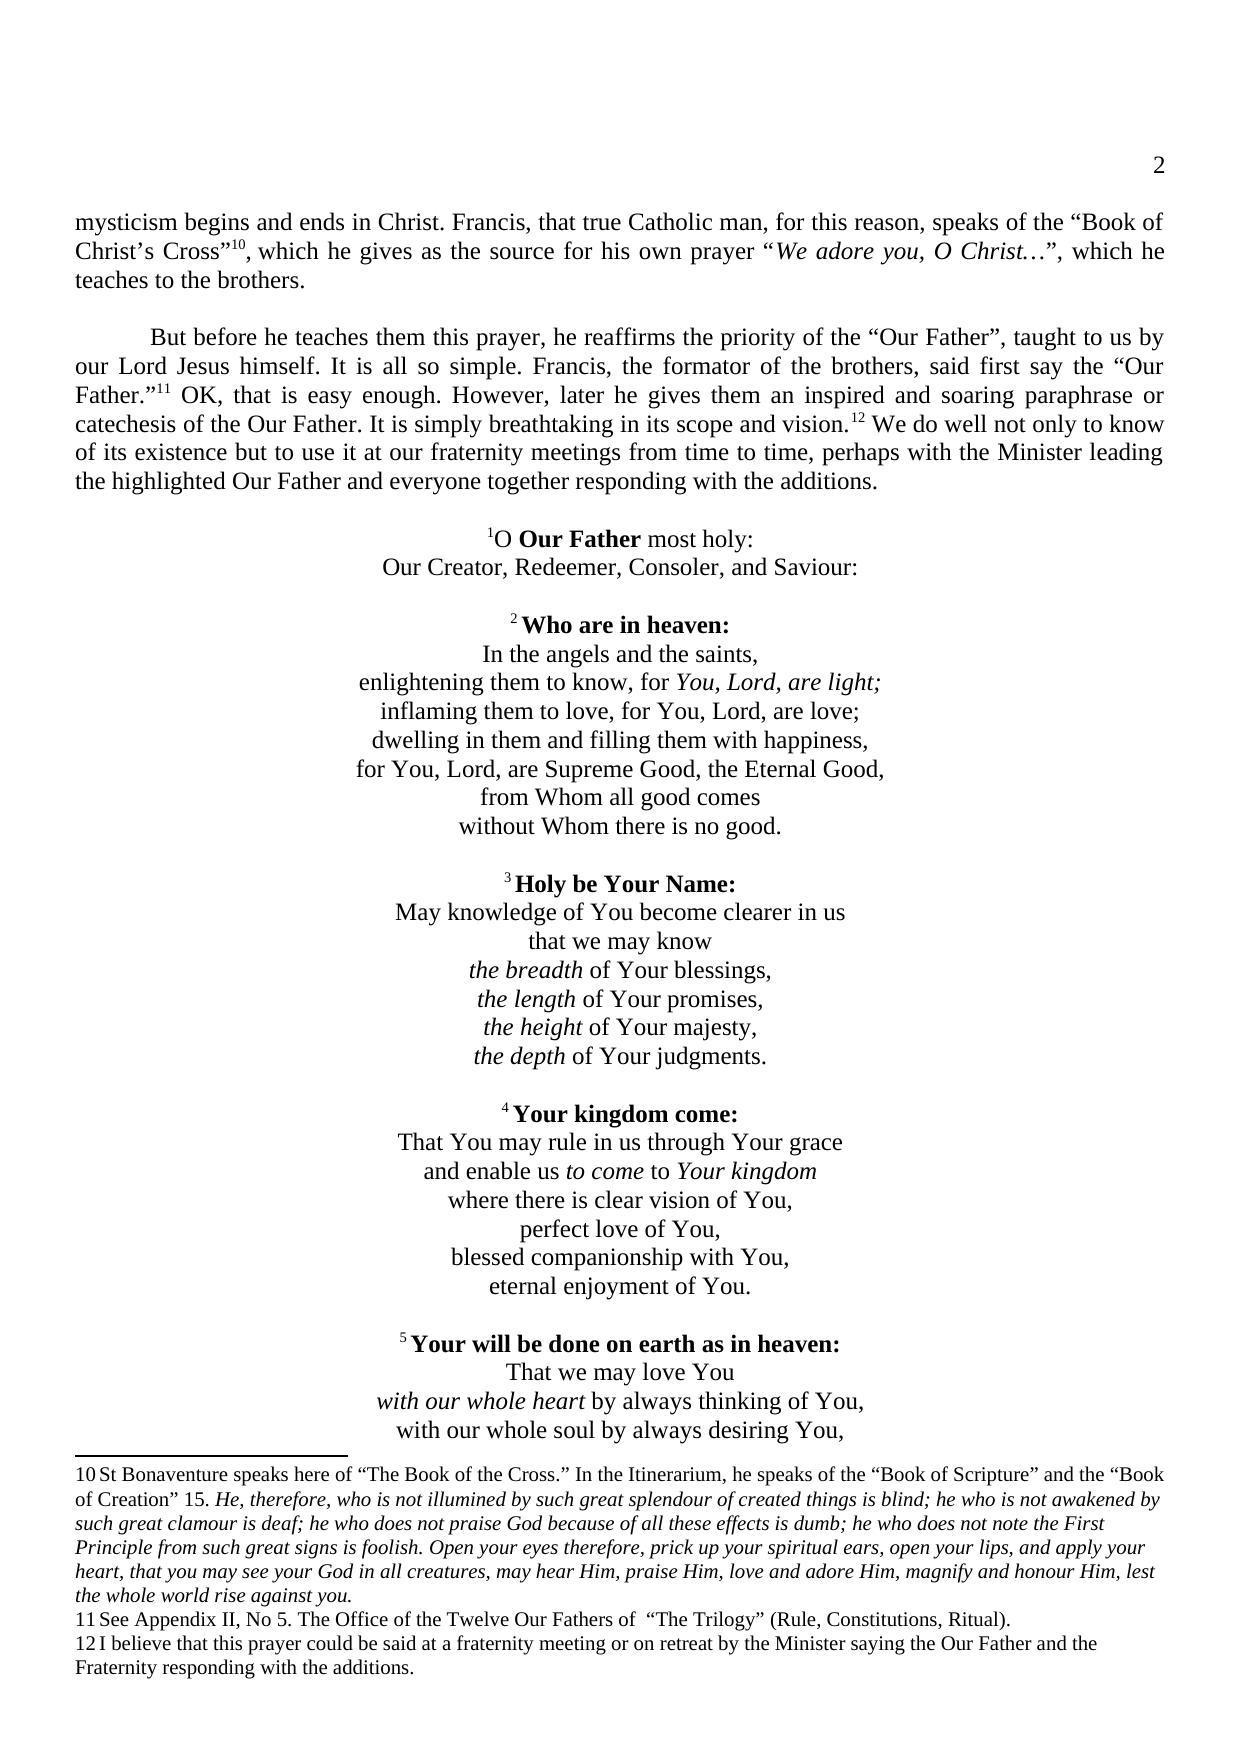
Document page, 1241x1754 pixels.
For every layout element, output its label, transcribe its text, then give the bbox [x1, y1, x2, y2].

text In the angels and the saints, [75, 639, 1165, 667]
text eternal enjoyment of You. [75, 1271, 1165, 1300]
text dwelling in them and filling them with happiness, [75, 725, 1165, 754]
text May knowledge of You become clearer in us [75, 897, 1165, 926]
text that we may know [75, 926, 1165, 955]
text perfect love of You, [75, 1214, 1165, 1242]
text the breadth of Your blessings, [75, 955, 1165, 984]
text the height of Your majesty, [75, 1012, 1165, 1041]
text and enable us to come to Your kingdom [75, 1156, 1165, 1185]
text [75, 207, 1165, 294]
text 4 Your kingdom come: [75, 1099, 1165, 1127]
text with our whole heart by always thinking of You, [75, 1386, 1165, 1415]
text That You may rule in us through Your grace [75, 1127, 1165, 1156]
text the length of Your promises, [75, 984, 1165, 1012]
text enlightening them to know, for You, Lord, are light; [75, 667, 1165, 696]
text where there is clear vision of You, [75, 1185, 1165, 1214]
text from Whom all good comes [75, 782, 1165, 811]
text with our whole soul by always desiring You, [75, 1415, 1165, 1444]
text Our Creator, Redeemer, Consoler, and Saviour: [75, 552, 1165, 581]
text 5 Your will be done on earth as in heaven: [75, 1329, 1165, 1357]
text That we may love You [75, 1357, 1165, 1386]
text inflaming them to love, for You, Lord, are love; [75, 696, 1165, 725]
text But before he teaches them this prayer, he reaffirms the priority of the “Our Father”, taught to us by our Lord Jesus himself. It is all so simple. Francis, the formator of the brothers, said first say the “Our Father.” OK, that is easy enough. However, later he gives them an inspired and soaring paraphrase or catechesis of the Our Father. It is simply breathtaking in its scope and vision. We do well not only to know of its existence but to use it at our fraternity meetings from time to time, perhaps with the Minister leading the highlighted Our Father and everyone together responding with the additions. [75, 322, 1165, 495]
text the depth of Your judgments. [75, 1041, 1165, 1070]
text 3 Holy be Your Name: [75, 869, 1165, 897]
text 2 Who are in heaven: [75, 610, 1165, 639]
text for You, Lord, are Supreme Good, the Eternal Good, [75, 754, 1165, 782]
text without Whom there is no good. [75, 811, 1165, 840]
text 1O Our Father most holy: [75, 524, 1165, 552]
text blessed companionship with You, [75, 1242, 1165, 1271]
